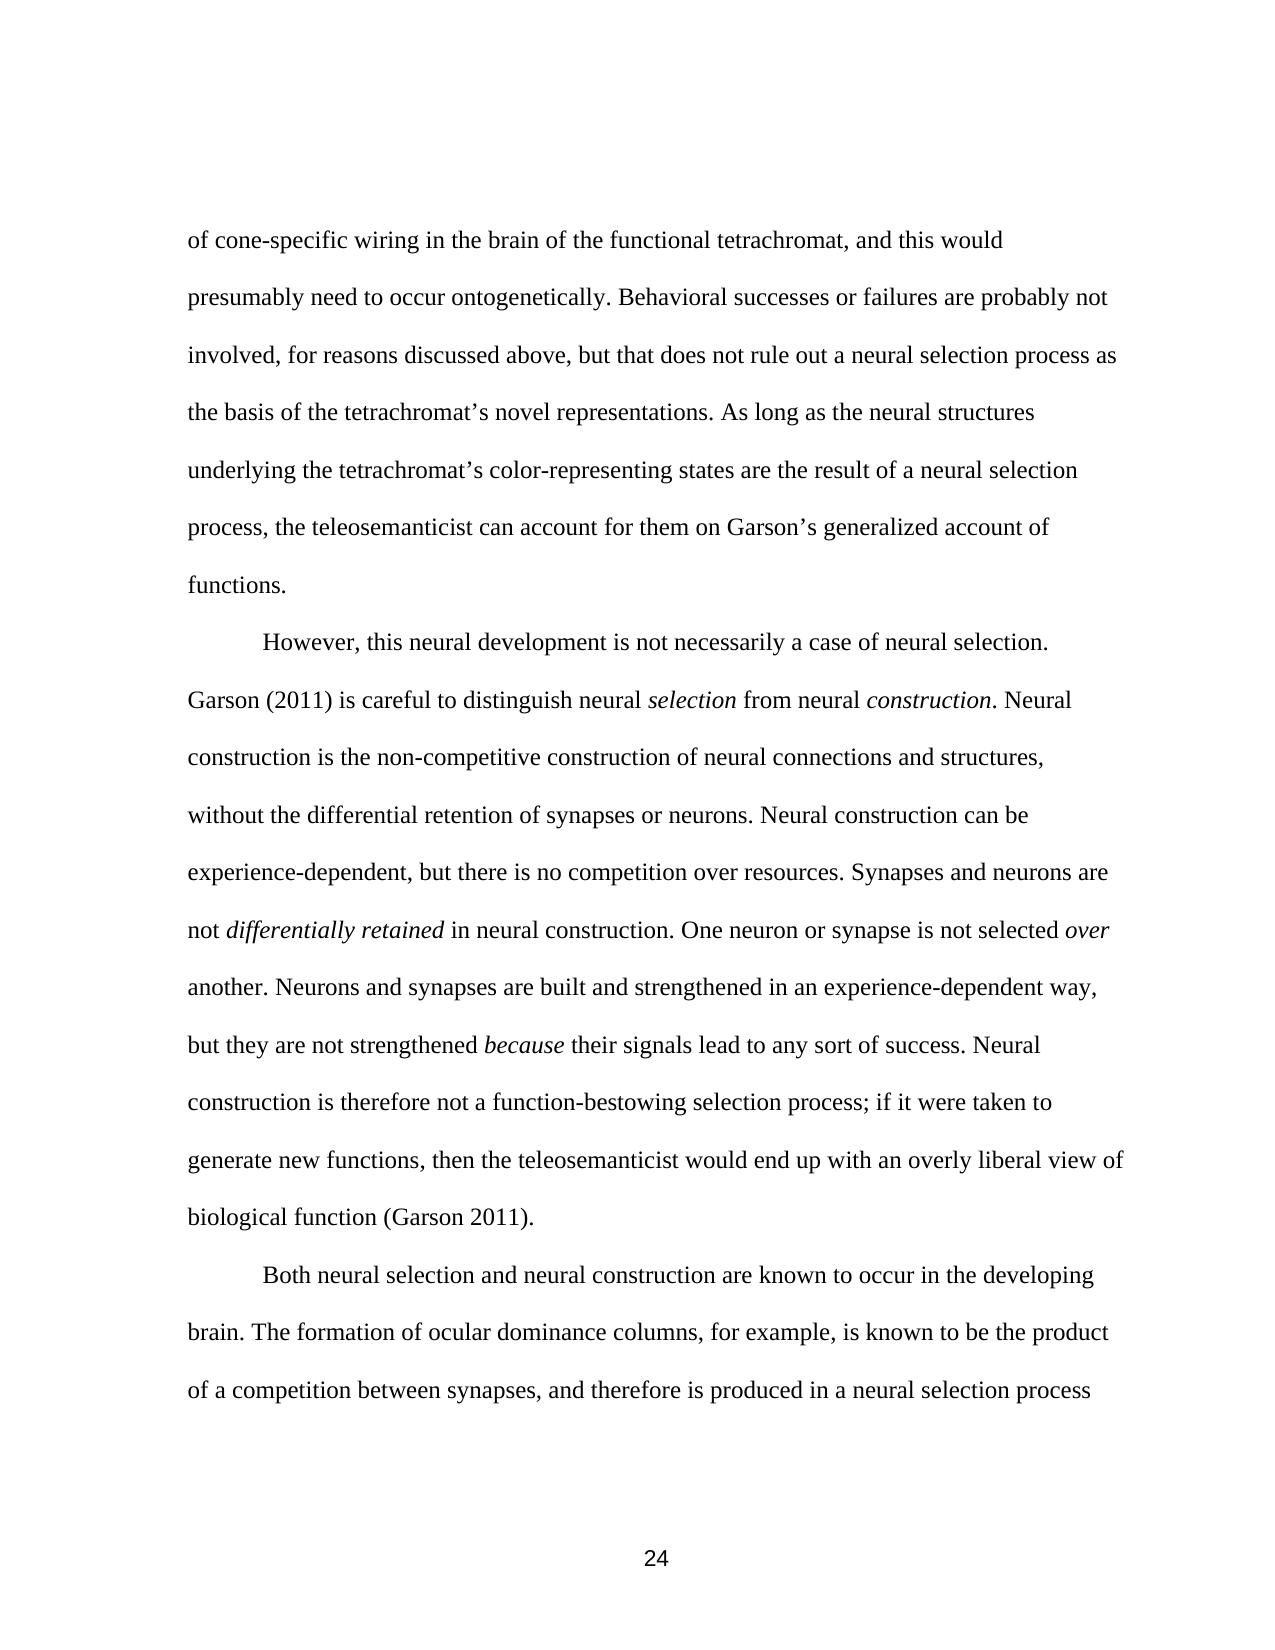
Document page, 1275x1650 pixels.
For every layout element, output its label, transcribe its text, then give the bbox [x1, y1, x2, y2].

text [187, 1260, 1125, 1404]
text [187, 225, 1125, 599]
text However, this neural development is not necessarily a case of neural selection. Garson (2011) is careful to distinguish neural selection from neural construction. Neural construction is the non-competitive construction of neural connections and structures, without the differential retention of synapses or neurons. Neural construction can be experience-dependent, but there is no competition over resources. Synapses and neurons are not differentially retained in neural construction. One neuron or synapse is not selected over another. Neurons and synapses are built and strengthened in an experience-dependent way, but they are not strengthened because their signals lead to any sort of success. Neural construction is therefore not a function-bestowing selection process; if it were taken to generate new functions, then the teleosemanticist would end up with an overly liberal view of biological function (Garson 2011). [187, 627, 1125, 1231]
